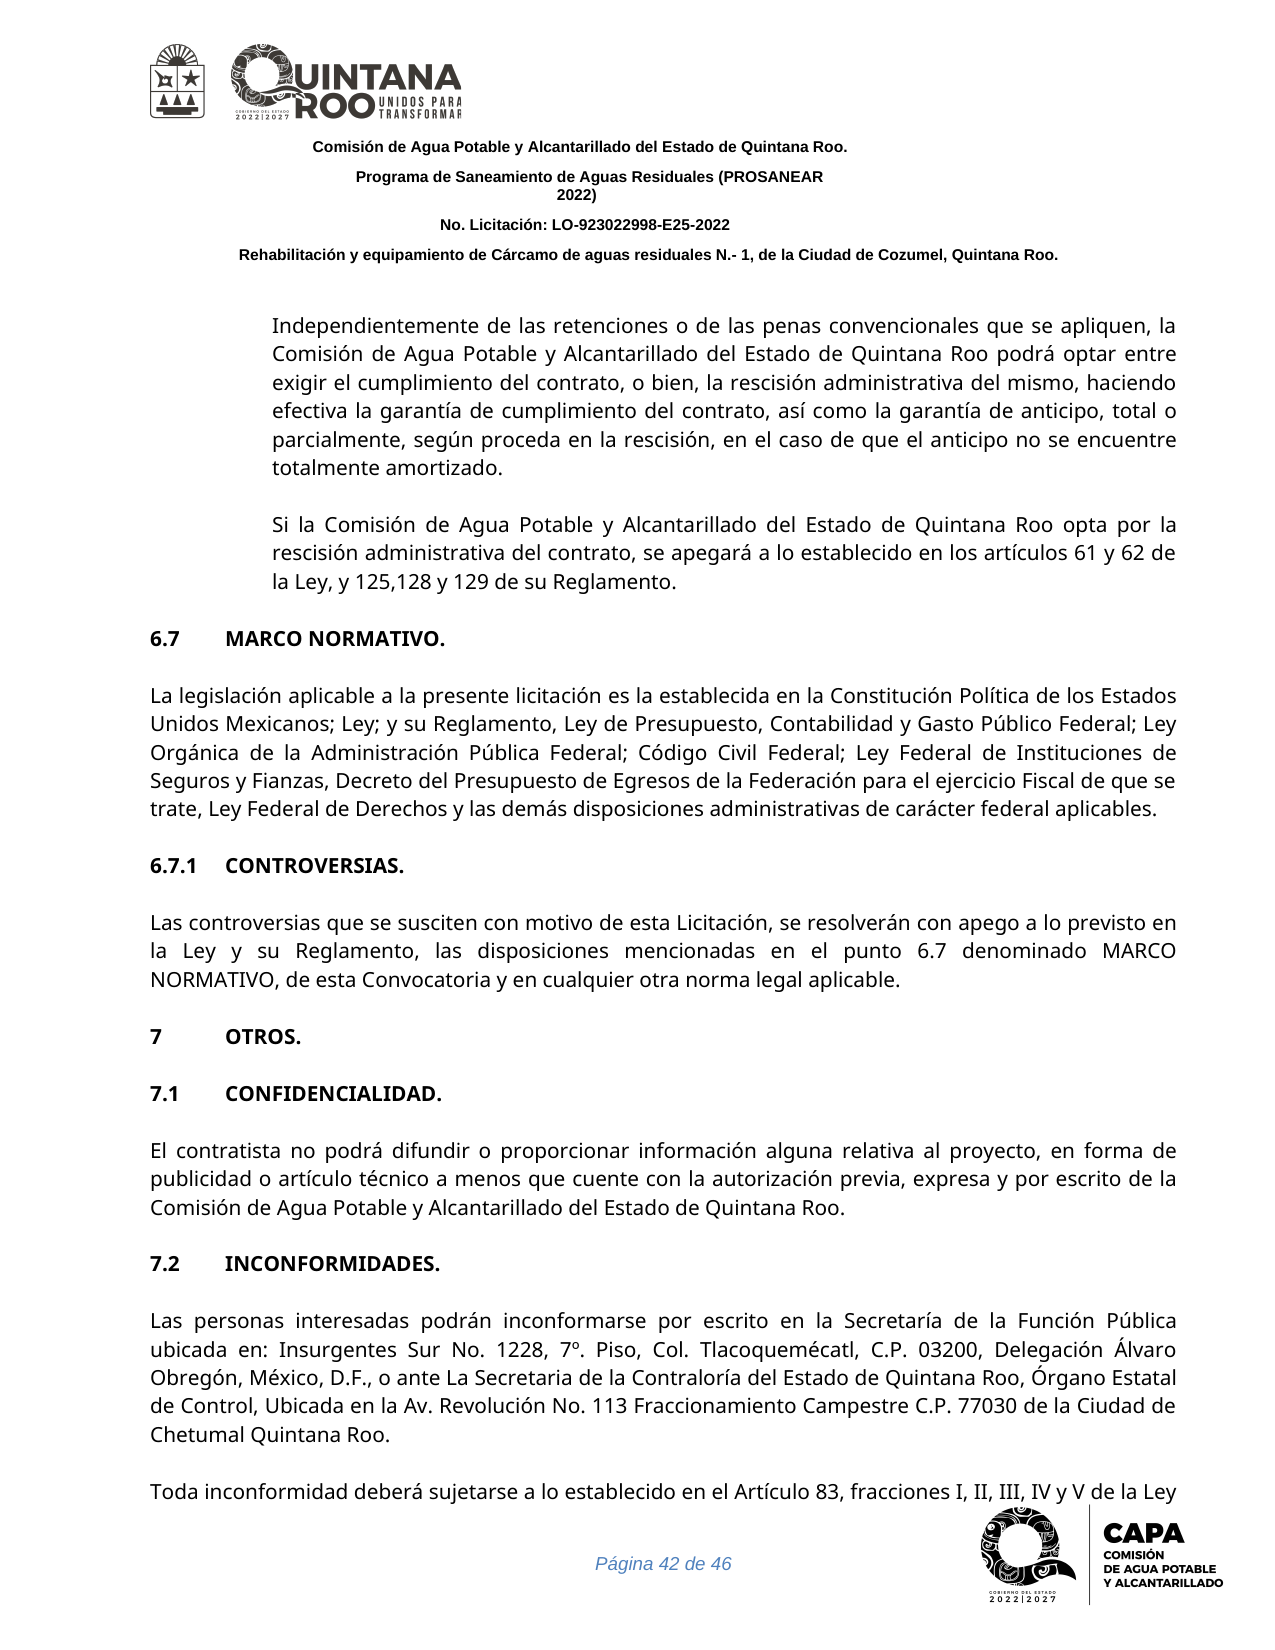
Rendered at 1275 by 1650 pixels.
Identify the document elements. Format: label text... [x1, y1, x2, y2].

text 7.2 INCONFORMIDADES. [150, 1249, 1178, 1278]
text Si la Comisión de Agua Potable y Alcantarillado del Estado de Quintana Roo opta por la rescisión administrativa del contrato, se apegará a lo establecido en los artículos 61 y 62 de la Ley, y 125,128 y 129 de su Reglamento. [272, 510, 1178, 595]
picture [150, 44, 462, 120]
text Las personas interesadas podrán inconformarse por escrito en la Secretaría de la Función Pública ubicada en: Insurgentes Sur No. 1228, 7º. Piso, Col. Tlacoquemécatl, C.P. 03200, Delegación Álvaro Obregón, México, D.F., o ante La Secretaria de la Contraloría del Estado de Quintana Roo, Órgano Estatal de Control, Ubicada en la Av. Revolución No. 113 Fraccionamiento Campestre C.P. 77030 de la Ciudad de Chetumal Quintana Roo. [150, 1306, 1178, 1448]
text Independientemente de las retenciones o de las penas convencionales que se apliquen, la Comisión de Agua Potable y Alcantarillado del Estado de Quintana Roo podrá optar entre exigir el cumplimiento del contrato, o bien, la rescisión administrativa del mismo, haciendo efectiva la garantía de cumplimiento del contrato, así como la garantía de anticipo, total o parcialmente, según proceda en la rescisión, en el caso de que el anticipo no se encuentre totalmente amortizado. [272, 311, 1178, 482]
text 6.7 MARCO NORMATIVO. [150, 624, 1178, 652]
subtitle 7 OTROS. [150, 1022, 1178, 1050]
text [150, 1477, 1178, 1505]
picture [959, 1475, 1238, 1633]
text La legislación aplicable a la presente licitación es la establecida en la Constitución Política de los Estados Unidos Mexicanos; Ley; y su Reglamento, Ley de Presupuesto, Contabilidad y Gasto Público Federal; Ley Orgánica de la Administración Pública Federal; Código Civil Federal; Ley Federal de Instituciones de Seguros y Fianzas, Decreto del Presupuesto de Egresos de la Federación para el ejercicio Fiscal de que se trate, Ley Federal de Derechos y las demás disposiciones administrativas de carácter federal aplicables. [150, 681, 1178, 823]
text El contratista no podrá difundir o proporcionar información alguna relativa al proyecto, en forma de publicidad o artículo técnico a menos que cuente con la autorización previa, expresa y por escrito de la Comisión de Agua Potable y Alcantarillado del Estado de Quintana Roo. [150, 1136, 1178, 1221]
text 7.1 CONFIDENCIALIDAD. [150, 1079, 1178, 1107]
text 6.7.1 CONTROVERSIAS. [150, 851, 1178, 880]
text Las controversias que se susciten con motivo de esta Licitación, se resolverán con apego a lo previsto en la Ley y su Reglamento, las disposiciones mencionadas en el punto 6.7 denominado MARCO NORMATIVO, de esta Convocatoria y en cualquier otra norma legal aplicable. [150, 908, 1178, 993]
